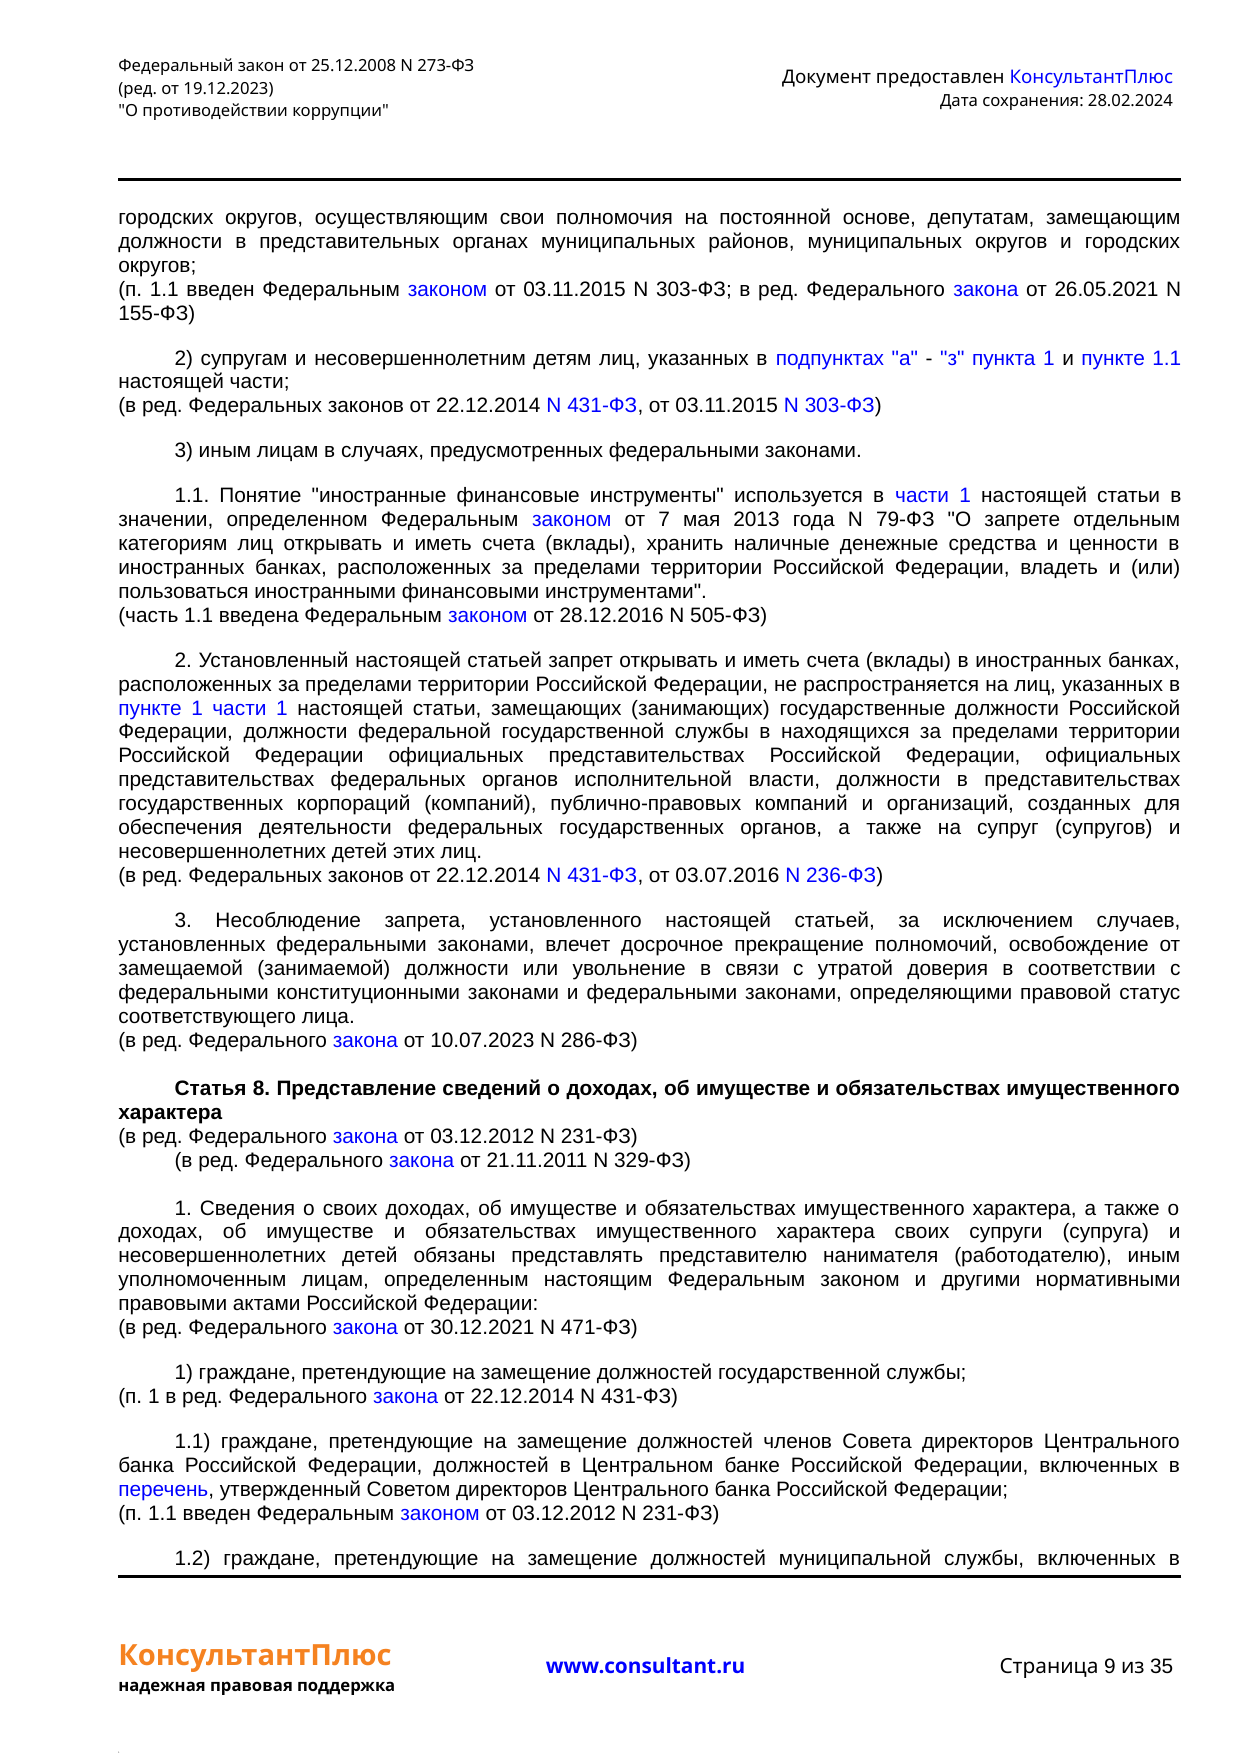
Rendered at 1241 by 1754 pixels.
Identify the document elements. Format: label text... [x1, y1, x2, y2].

text 1.1) граждане, претендующие на замещение должностей членов Совета директоров Центрального банка Российской Федерации, должностей в Центральном банке Российской Федерации, включенных в перечень, утвержденный Советом директоров Центрального банка Российской Федерации; [118, 1429, 1181, 1501]
text (п. 1.1 введен Федеральным законом от 03.12.2012 N 231-ФЗ) [118, 1501, 1181, 1524]
text 3) иным лицам в случаях, предусмотренных федеральными законами. [118, 438, 1181, 462]
text 1. Сведения о своих доходах, об имуществе и обязательствах имущественного характера, а также о доходах, об имуществе и обязательствах имущественного характера своих супруги (супруга) и несовершеннолетних детей обязаны представлять представителю нанимателя (работодателю), иным уполномоченным лицам, определенным настоящим Федеральным законом и другими нормативными правовыми актами Российской Федерации: [118, 1195, 1181, 1315]
text (в ред. Федеральных законов от 22.12.2014 N 431-ФЗ, от 03.11.2015 N 303-ФЗ) [118, 393, 1181, 417]
text (в ред. Федеральных законов от 22.12.2014 N 431-ФЗ, от 03.07.2016 N 236-ФЗ) [118, 863, 1181, 887]
text (п. 1.1 введен Федеральным законом от 03.11.2015 N 303-ФЗ; в ред. Федерального закона от 26.05.2021 N 155-ФЗ) [118, 277, 1181, 324]
text (п. 1 в ред. Федерального закона от 22.12.2014 N 431-ФЗ) [118, 1384, 1181, 1408]
text (в ред. Федерального закона от 10.07.2023 N 286-ФЗ) [118, 1028, 1181, 1052]
text (часть 1.1 введена Федеральным законом от 28.12.2016 N 505-ФЗ) [118, 603, 1181, 627]
text 1) граждане, претендующие на замещение должностей государственной службы; [118, 1360, 1181, 1384]
text 1.1. Понятие "иностранные финансовые инструменты" используется в части 1 настоящей статьи в значении, определенном Федеральным законом от 7 мая 2013 года N 79-ФЗ "О запрете отдельным категориям лиц открывать и иметь счета (вклады), хранить наличные денежные средства и ценности в иностранных банках, расположенных за пределами территории Российской Федерации, владеть и (или) пользоваться иностранными финансовыми инструментами". [118, 483, 1181, 603]
text (в ред. Федерального закона от 30.12.2021 N 471-ФЗ) [118, 1315, 1181, 1339]
text 3. Несоблюдение запрета, установленного настоящей статьей, за исключением случаев, установленных федеральными законами, влечет досрочное прекращение полномочий, освобождение от замещаемой (занимаемой) должности или увольнение в связи с утратой доверия в соответствии с федеральными конституционными законами и федеральными законами, определяющими правовой статус соответствующего лица. [118, 908, 1181, 1028]
text (в ред. Федерального закона от 21.11.2011 N 329-ФЗ) [118, 1147, 1181, 1171]
text (в ред. Федерального закона от 03.12.2012 N 231-ФЗ) [118, 1123, 1181, 1147]
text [118, 1545, 1181, 1569]
text 2) супругам и несовершеннолетним детям лиц, указанных в подпунктах "а" - "з" пункта 1 и пункте 1.1 настоящей части; [118, 345, 1181, 393]
title Статья 8. Представление сведений о доходах, об имуществе и обязательствах имущественного характера [118, 1076, 1181, 1123]
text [118, 205, 1181, 277]
text 2. Установленный настоящей статьей запрет открывать и иметь счета (вклады) в иностранных банках, расположенных за пределами территории Российской Федерации, не распространяется на лиц, указанных в пункте 1 части 1 настоящей статьи, замещающих (занимающих) государственные должности Российской Федерации, должности федеральной государственной службы в находящихся за пределами территории Российской Федерации официальных представительствах Российской Федерации, официальных представительствах федеральных органов исполнительной власти, должности в представительствах государственных корпораций (компаний), публично-правовых компаний и организаций, созданных для обеспечения деятельности федеральных государственных органов, а также на супруг (супругов) и несовершеннолетних детей этих лиц. [118, 647, 1181, 863]
